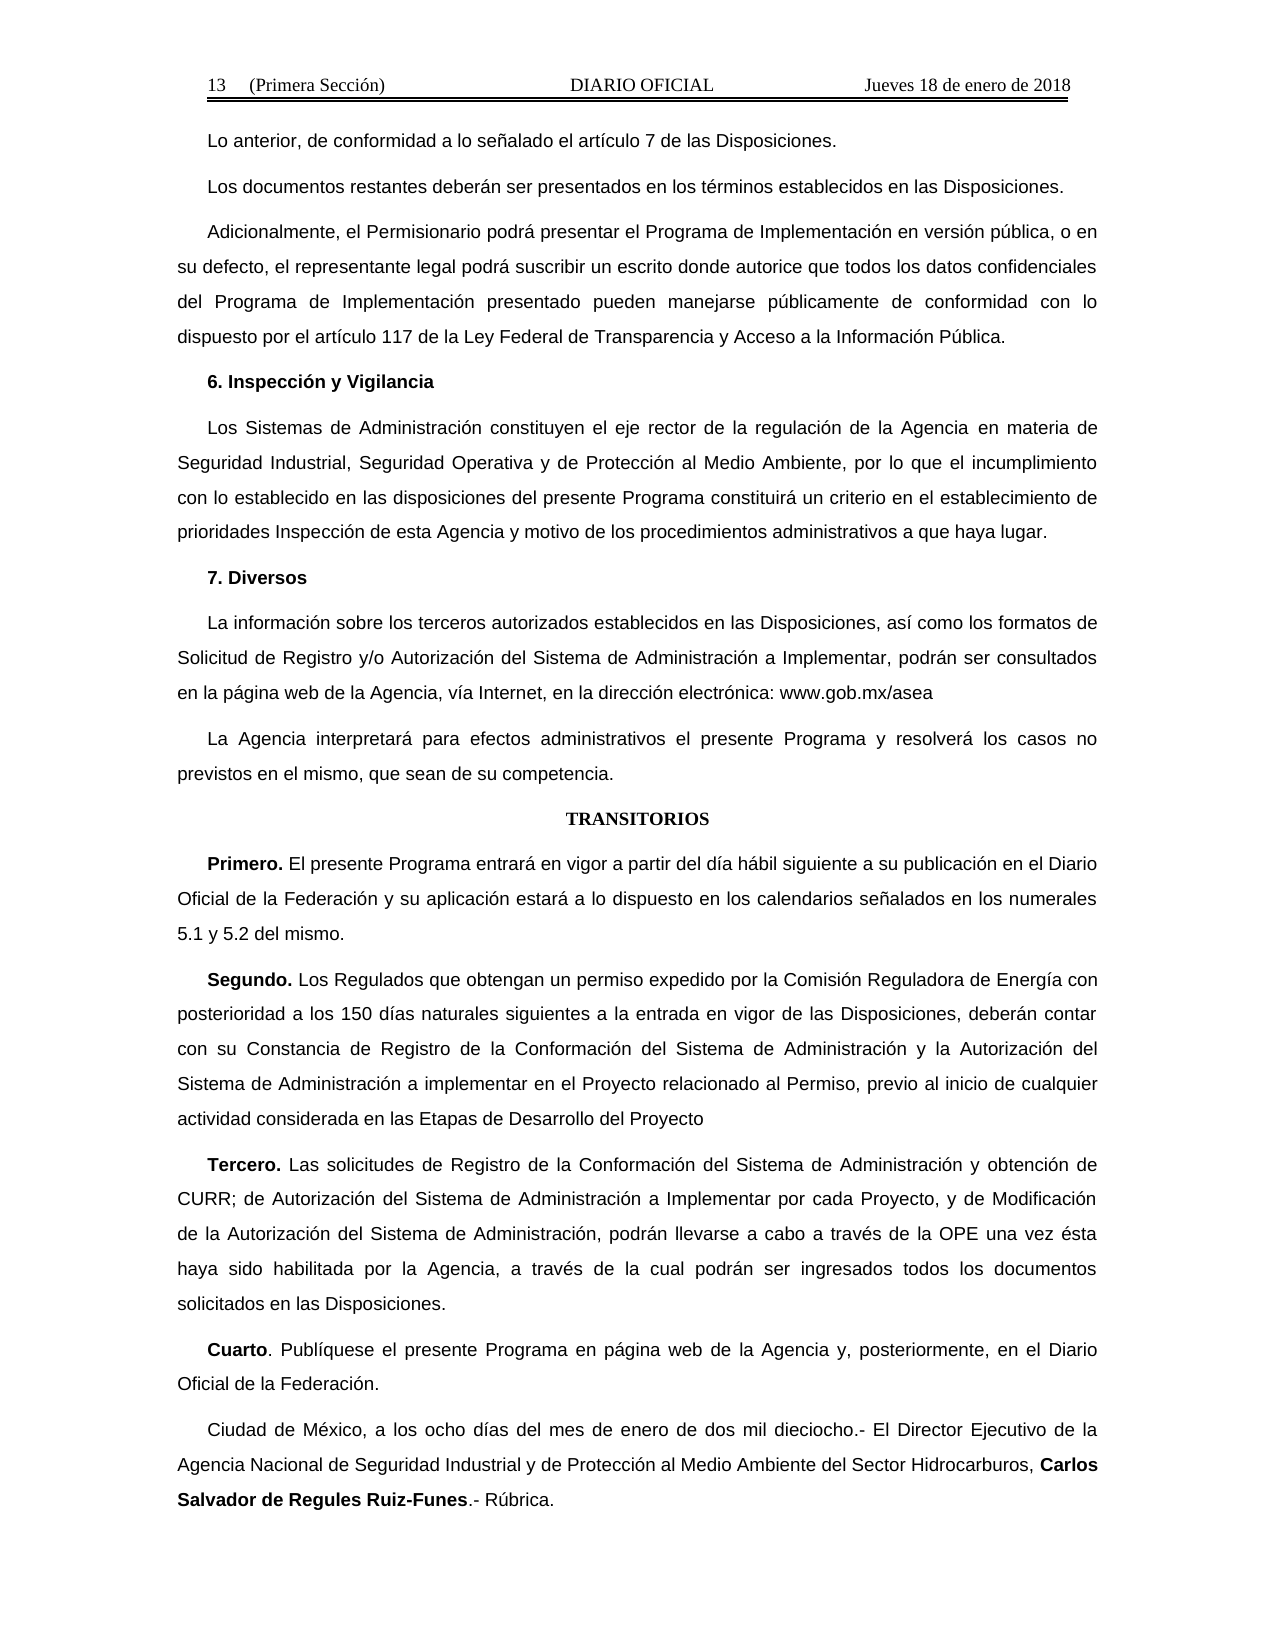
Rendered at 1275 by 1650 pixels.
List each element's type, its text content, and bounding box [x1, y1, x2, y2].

text Tercero. Las solicitudes de Registro de la Conformación del Sistema de Administración y obtención de CURR; de Autorización del Sistema de Administración a Implementar por cada Proyecto, y de Modificación de la Autorización del Sistema de Administración, podrán llevarse a cabo a través de la OPE una vez ésta haya sido habilitada por la Agencia, a través de la cual podrán ser ingresados todos los documentos solicitados en las Disposiciones. [177, 1143, 1098, 1317]
text Ciudad de México, a los ocho días del mes de enero de dos mil dieciocho.- El Director Ejecutivo de la Agencia Nacional de Seguridad Industrial y de Protección al Medio Ambiente del Sector Hidrocarburos, Carlos Salvador de Regules Ruiz-Funes.- Rúbrica. [177, 1408, 1098, 1513]
text Los documentos restantes deberán ser presentados en los términos establecidos en las Disposiciones. [177, 165, 1098, 200]
text La Agencia interpretará para efectos administrativos el presente Programa y resolverá los casos no previstos en el mismo, que sean de su competencia. [177, 717, 1098, 787]
text Primero. El presente Programa entrará en vigor a partir del día hábil siguiente a su publicación en el Diario Oficial de la Federación y su aplicación estará a lo dispuesto en los calendarios señalados en los numerales 5.1 y 5.2 del mismo. [177, 843, 1098, 947]
text TRANSITORIOS [177, 797, 1098, 832]
text 7. Diversos [177, 556, 1098, 591]
text Los Sistemas de Administración constituyen el eje rector de la regulación de la Agencia en materia de Seguridad Industrial, Seguridad Operativa y de Protección al Medio Ambiente, por lo que el incumplimiento con lo establecido en las disposiciones del presente Programa constituirá un criterio en el establecimiento de prioridades Inspección de esta Agencia y motivo de los procedimientos administrativos a que haya lugar. [177, 406, 1098, 546]
text La información sobre los terceros autorizados establecidos en las Disposiciones, así como los formatos de Solicitud de Registro y/o Autorización del Sistema de Administración a Implementar, podrán ser consultados en la página web de la Agencia, vía Internet, en la dirección electrónica: www.gob.mx/asea [177, 602, 1098, 707]
text 6. Inspección y Vigilancia [177, 361, 1098, 396]
text Cuarto. Publíquese el presente Programa en página web de la Agencia y, posteriormente, en el Diario Oficial de la Federación. [177, 1328, 1098, 1398]
text Adicionalmente, el Permisionario podrá presentar el Programa de Implementación en versión pública, o en su defecto, el representante legal podrá suscribir un escrito donde autorice que todos los datos confidenciales del Programa de Implementación presentado pueden manejarse públicamente de conformidad con lo dispuesto por el artículo 117 de la Ley Federal de Transparencia y Acceso a la Información Pública. [177, 211, 1098, 350]
text Lo anterior, de conformidad a lo señalado el artículo 7 de las Disposiciones. [177, 120, 1098, 155]
text Segundo. Los Regulados que obtengan un permiso expedido por la Comisión Reguladora de Energía con posterioridad a los 150 días naturales siguientes a la entrada en vigor de las Disposiciones, deberán contar con su Constancia de Registro de la Conformación del Sistema de Administración y la Autorización del Sistema de Administración a implementar en el Proyecto relacionado al Permiso, previo al inicio de cualquier actividad considerada en las Etapas de Desarrollo del Proyecto [177, 958, 1098, 1132]
